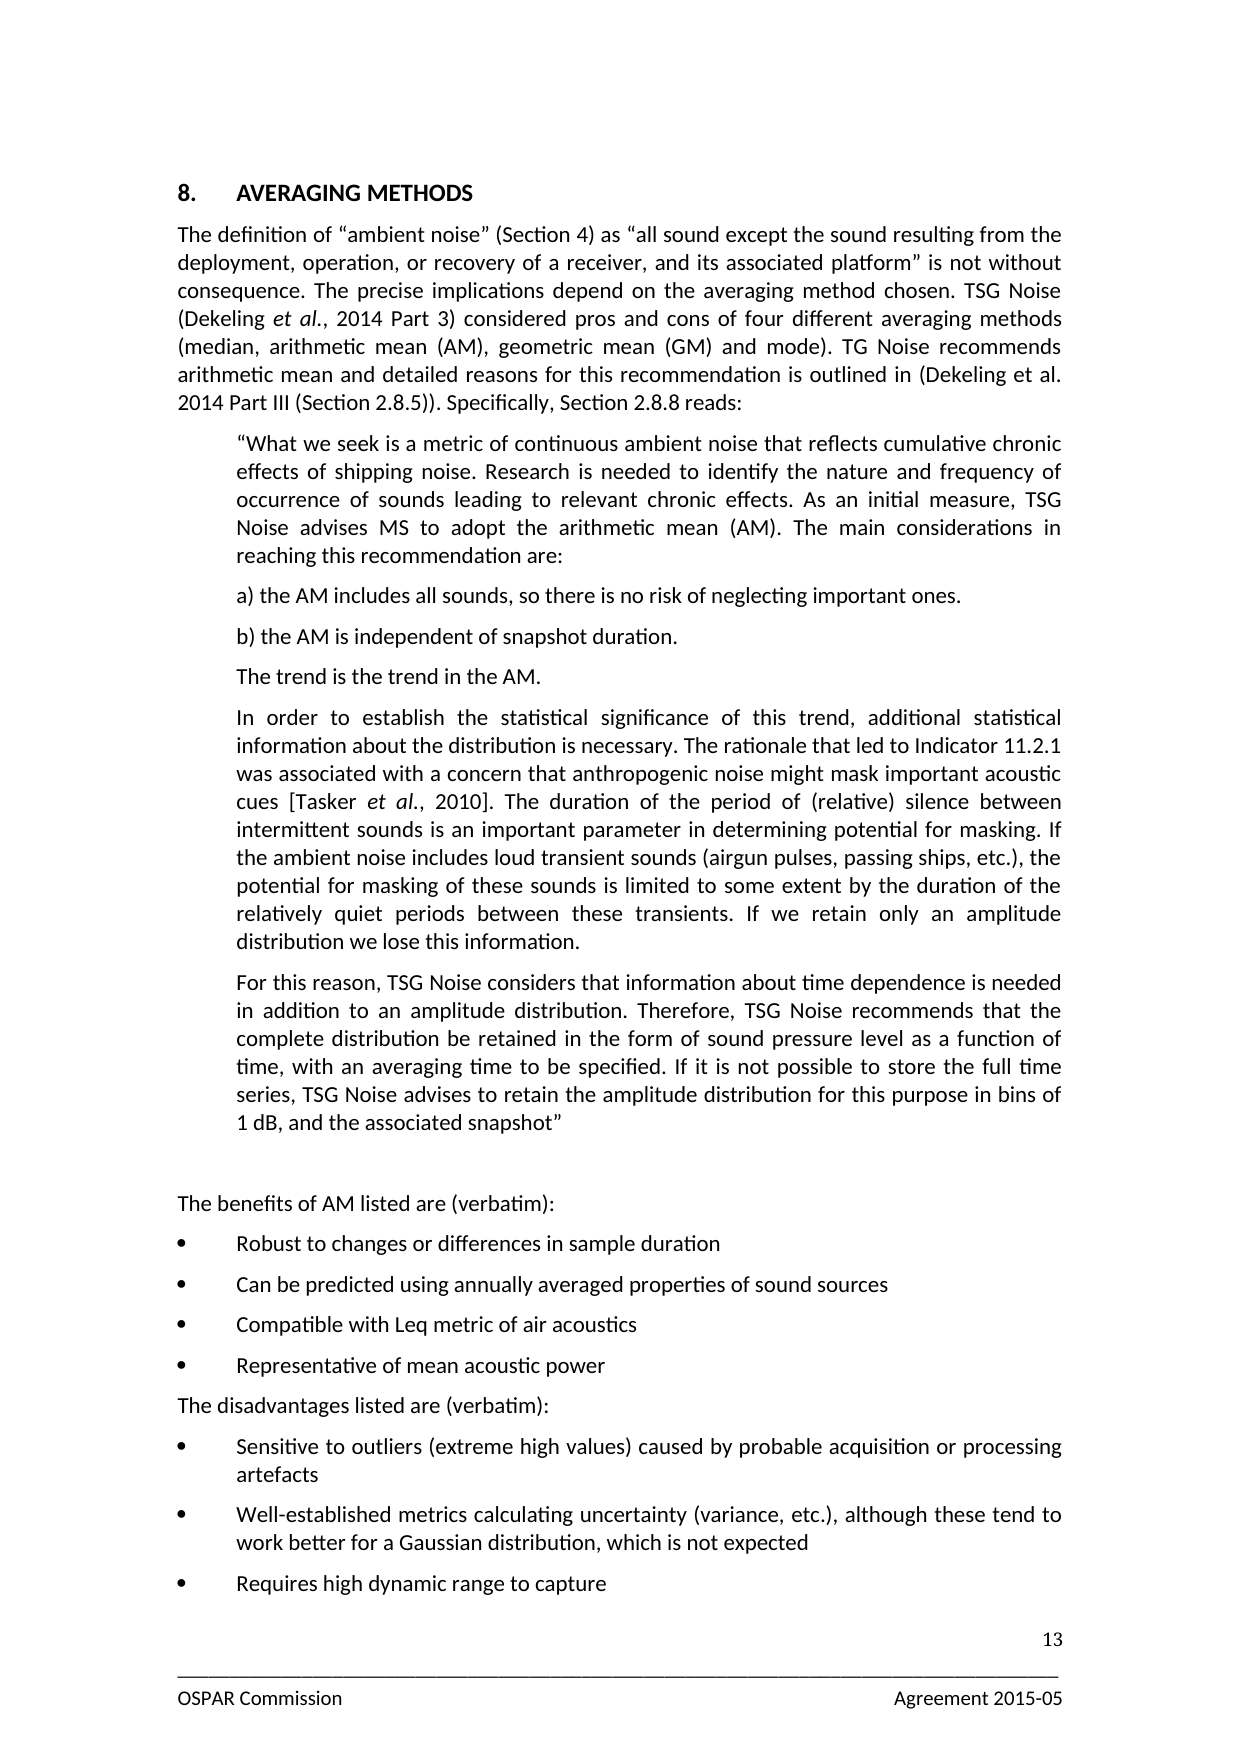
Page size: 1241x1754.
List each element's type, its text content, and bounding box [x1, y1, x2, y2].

subtitle 8. averaging methods [177, 177, 1063, 208]
text For this reason, TSG Noise considers that information about time dependence is needed in addition to an amplitude distribution. Therefore, TSG Noise recommends that the complete distribution be retained in the form of sound pressure level as a function of time, with an averaging time to be specified. If it is not possible to store the full time series, TSG Noise advises to retain the amplitude distribution for this purpose in bins of 1 dB, and the associated snapshot” [236, 968, 1063, 1136]
text The trend is the trend in the AM. [236, 662, 1063, 691]
list Compatible with Leq metric of air acoustics [177, 1310, 1063, 1338]
text “What we seek is a metric of continuous ambient noise that reflects cumulative chronic effects of shipping noise. Research is needed to identify the nature and frequency of occurrence of sounds leading to relevant chronic effects. As an initial measure, TSG Noise advises MS to adopt the arithmetic mean (AM). The main considerations in reaching this recommendation are: [236, 429, 1063, 569]
text The benefits of AM listed are (verbatim): [177, 1189, 1063, 1217]
list Robust to changes or differences in sample duration [177, 1229, 1063, 1257]
text In order to establish the statistical significance of this trend, additional statistical information about the distribution is necessary. The rationale that led to Indicator 11.2.1 was associated with a concern that anthropogenic noise might mask important acoustic cues [Tasker et al., 2010]. The duration of the period of (relative) silence between intermittent sounds is an important parameter in determining potential for masking. If the ambient noise includes loud transient sounds (airgun pulses, passing ships, etc.), the potential for masking of these sounds is limited to some extent by the duration of the relatively quiet periods between these transients. If we retain only an amplitude distribution we lose this information. [236, 703, 1063, 955]
text The disadvantages listed are (verbatim): [177, 1391, 1063, 1419]
list Well-established metrics calculating uncertainty (variance, etc.), although these tend to work better for a Gaussian distribution, which is not expected [177, 1501, 1063, 1557]
list Requires high dynamic range to capture [177, 1569, 1063, 1597]
text The definition of “ambient noise” (Section 4) as “all sound except the sound resulting from the deployment, operation, or recovery of a receiver, and its associated platform” is not without consequence. The precise implications depend on the averaging method chosen. TSG Noise (Dekeling et al., 2014 Part 3) considered pros and cons of four different averaging methods (median, arithmetic mean (AM), geometric mean (GM) and mode). TG Noise recommends arithmetic mean and detailed reasons for this recommendation is outlined in (Dekeling et al. 2014 Part III (Section 2.8.5)). Specifically, Section 2.8.8 reads: [177, 220, 1063, 416]
text b) the AM is independent of snapshot duration. [236, 622, 1063, 650]
list Sensitive to outliers (extreme high values) caused by probable acquisition or processing artefacts [177, 1432, 1063, 1488]
list Representative of mean acoustic power [177, 1351, 1063, 1379]
list Can be predicted using annually averaged properties of sound sources [177, 1270, 1063, 1298]
text a) the AM includes all sounds, so there is no risk of neglecting important ones. [236, 581, 1063, 609]
